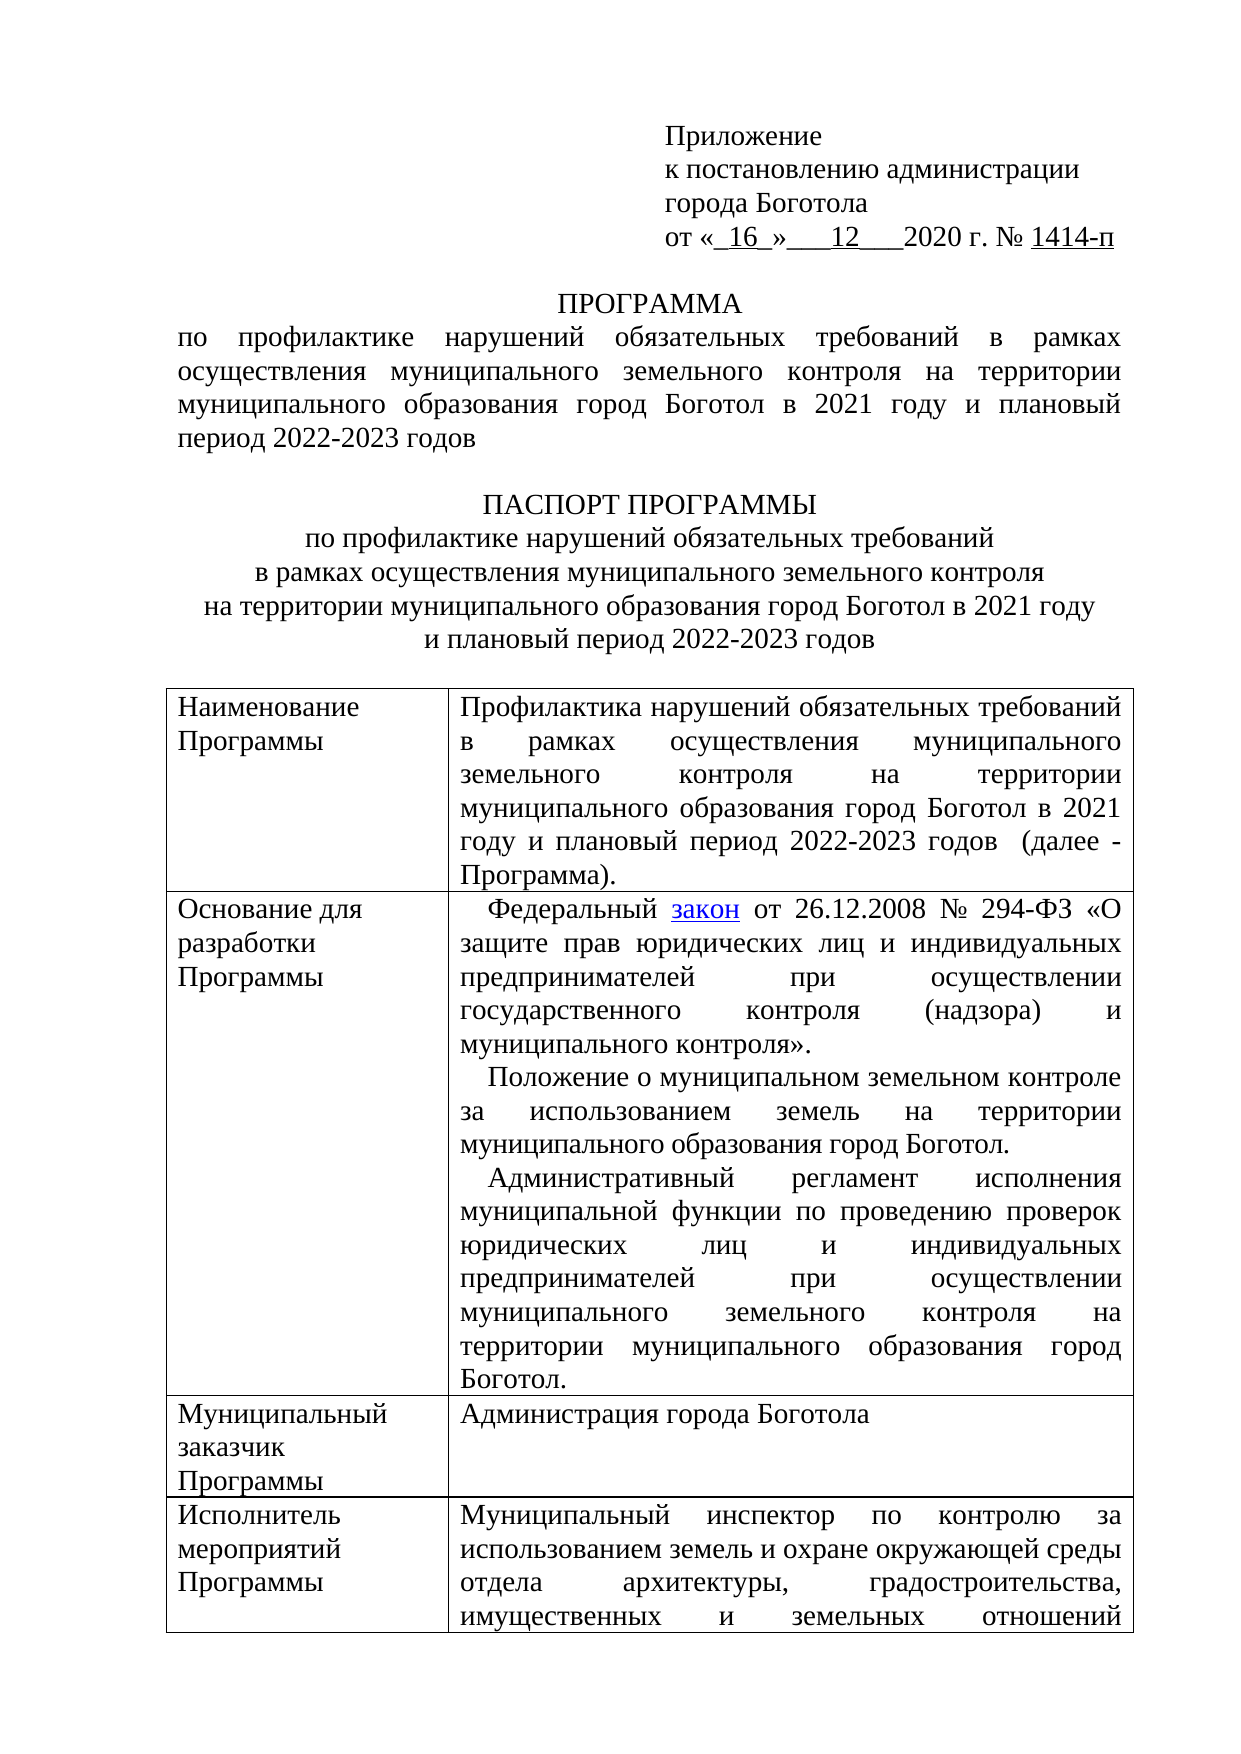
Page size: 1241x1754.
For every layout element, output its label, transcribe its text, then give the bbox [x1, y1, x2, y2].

text города Боготола [177, 185, 1122, 219]
title по профилактике нарушений обязательных требований [177, 521, 1122, 554]
text от «_16_»___12___2020 г. № 1414-п [177, 219, 1122, 252]
text ПРОГРАММА [177, 286, 1122, 319]
table_cell Муниципальный заказчик Программы [167, 1396, 448, 1496]
title на территории муниципального образования город Боготол в 2021 году [177, 588, 1122, 621]
table_header Профилактика нарушений обязательных требований в рамках осуществления муниципального земельного контроля на территории муниципального образования город Боготол в 2021 году и плановый период 2022-2023 годов (далее - Программа). [449, 689, 1133, 891]
text к постановлению администрации [177, 152, 1122, 185]
title и плановый период 2022-2023 годов [177, 621, 1122, 655]
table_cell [167, 1498, 448, 1632]
table_cell Федеральный закон от 26.12.2008 № 294-ФЗ «О защите прав юридических лиц и индивидуальных предпринимателей при осуществлении государственного контроля (надзора) и муниципального контроля». Положение о муниципальном земельном контроле за использованием земель на территории муниципального образования город Боготол. Административный регламент исполнения муниципальной функции по проведению проверок юридических лиц и индивидуальных предпринимателей при осуществлении муниципального земельного контроля на территории муниципального образования город Боготол. [449, 892, 1133, 1395]
title в рамках осуществления муниципального земельного контроля [177, 554, 1122, 588]
text Приложение [177, 118, 1122, 152]
title по профилактике нарушений обязательных требований в рамках осуществления муниципального земельного контроля на территории муниципального образования город Боготол в 2021 году и плановый период 2022-2023 годов [177, 319, 1122, 453]
table_cell Основание для разработки Программы [167, 892, 448, 1395]
text ПАСПОРТ ПРОГРАММЫ [177, 487, 1122, 521]
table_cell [449, 1498, 1133, 1632]
table_header Наименование Программы [167, 689, 448, 891]
table_cell Администрация города Боготола [449, 1396, 1133, 1496]
